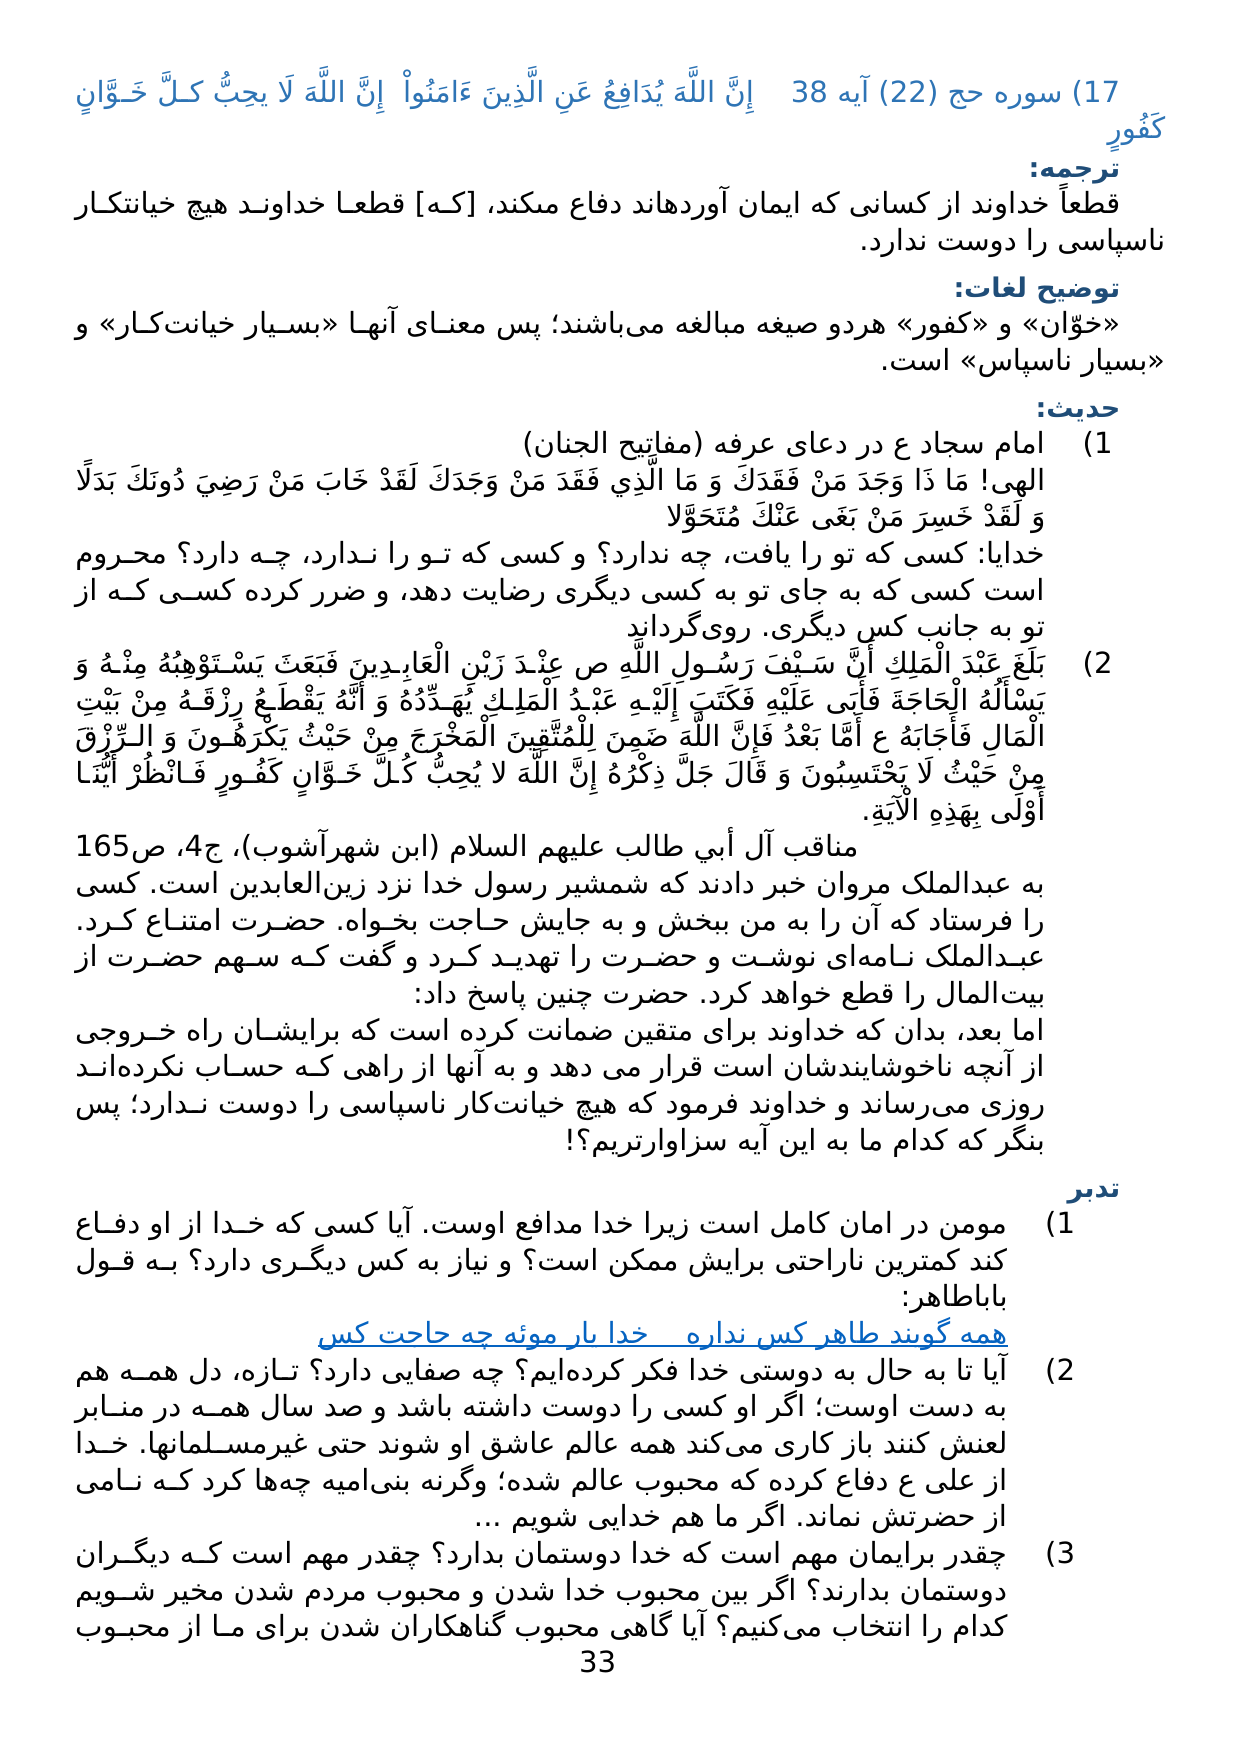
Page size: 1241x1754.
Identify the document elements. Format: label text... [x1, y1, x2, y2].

list خدایا: کسی که تو را یافت، چه ندارد؟ و کسی که تو را ندارد، چه دارد؟ محروم است کسی که به جای تو به کسی دیگری رضایت دهد، و ضرر کرده کسی که از تو به جانب کس دیگری. روی‌گرداند [75, 536, 1045, 644]
text «خوّان» و «کفور» هردو صیغه مبالغه می‌باشند؛ پس معنای آنها «بسیار خیانت‌کار» و «بسیار ناسپاس» است. [75, 306, 1165, 377]
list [75, 1536, 1045, 1643]
subtitle 17) سوره حج (22) آیه 38 إِنَّ اللَّهَ يُدَافِعُ عَنِ الَّذِينَ ءَامَنُواْ إِنَّ اللَّهَ لَا يحِبُّ كلَّ خَوَّانٍ كَفُورٍ [75, 75, 1165, 146]
list الهی! مَا ذَا وَجَدَ مَنْ فَقَدَكَ وَ مَا الَّذِي فَقَدَ مَنْ وَجَدَكَ لَقَدْ خَابَ مَنْ رَضِيَ دُونَكَ بَدَلًا وَ لَقَدْ خَسِرَ مَنْ بَغَى عَنْكَ مُتَحَوَّلا [75, 463, 1045, 534]
subtitle حدیث: [75, 392, 1165, 424]
list همه گویند طاهر کس نداره خدا یار موئه چه حاجت کس [75, 1316, 1008, 1350]
list اما بعد، بدان که خداوند برای متقین ضمانت کرده است که برایشان راه خروجی از آنچه ناخوشایندشان است قرار می دهد و به آنها از راهی که حساب نکرده‌اند روزی می‌رساند و خداوند فرمود که هیچ خیانت‌کار ناسپاسی را دوست ندارد؛ پس بنگر که کدام ما به این آیه سزاوارتریم؟! [75, 1013, 1045, 1157]
subtitle توضیح لغات: [75, 272, 1165, 304]
list به عبدالملک مروان خبر دادند که شمشیر رسول خدا نزد زین‌العابدین است. کسی را فرستاد که آن را به من ببخش و به جایش حاجت بخواه. حضرت امتناع کرد. عبدالملک نامه‌ای نوشت و حضرت را تهدید کرد و گفت که سهم حضرت از بیت‌المال را قطع خواهد کرد. حضرت چنین پاسخ داد: [75, 866, 1045, 1010]
text قطعاً خداوند از كسانى كه ايمان آورده‏اند دفاع مى‏كند، [که] قطعا خداوند هيچ خيانتكار ناسپاسى را دوست ندارد. [75, 187, 1165, 257]
list امام سجاد ع در دعای عرفه (مفاتیح الجنان) [75, 426, 1083, 460]
list مومن در امان کامل است زیرا خدا مدافع اوست. آیا کسی که خدا از او دفاع کند کمترین ناراحتی برایش ممکن است؟ و نیاز به کس دیگری دارد؟ به قول باباطاهر: [75, 1206, 1045, 1313]
subtitle تدبر [75, 1172, 1165, 1204]
list بَلَغَ عَبْدَ الْمَلِكِ أَنَّ سَيْفَ رَسُولِ اللَّهِ ص عِنْدَ زَيْنِ الْعَابِدِينَ فَبَعَثَ يَسْتَوْهِبُهُ مِنْهُ وَ يَسْأَلُهُ الْحَاجَةَ فَأَبَى عَلَيْهِ فَكَتَبَ إِلَيْهِ عَبْدُ الْمَلِكِ يُهَدِّدُهُ وَ أَنَّهُ يَقْطَعُ رِزْقَهُ مِنْ بَيْتِ الْمَالِ فَأَجَابَهُ ع أَمَّا بَعْدُ فَإِنَّ اللَّهَ ضَمِنَ لِلْمُتَّقِينَ الْمَخْرَجَ مِنْ حَيْثُ يَكْرَهُونَ وَ الرِّزْقَ مِنْ حَيْثُ لَا يَحْتَسِبُونَ وَ قَالَ جَلَّ ذِكْرُهُ إِنَّ اللَّهَ لا يُحِبُّ كُلَّ خَوَّانٍ كَفُورٍ فَانْظُرْ أَيُّنَا أَوْلَى بِهَذِهِ الْآيَةِ. [75, 646, 1083, 827]
list آیا تا به حال به دوستی خدا فکر کرده‌ایم؟ چه صفایی دارد؟ تازه، دل همه هم به دست اوست؛ اگر او کسی را دوست داشته باشد و صد سال همه در منابر لعنش کنند باز کاری می‌کند همه عالم عاشق او شوند حتی غیرمسلمانها. خدا از علی ع دفاع کرده که محبوب عالم شده؛ وگرنه بنی‌امیه چه‌ها کرد که نامی از حضرتش نماند. اگر ما هم خدایی شویم ... [75, 1353, 1045, 1533]
list مناقب آل أبي طالب عليهم السلام (ابن شهرآشوب)، ج‏4، ص165 [75, 830, 1045, 864]
subtitle ترجمه: [75, 152, 1165, 184]
